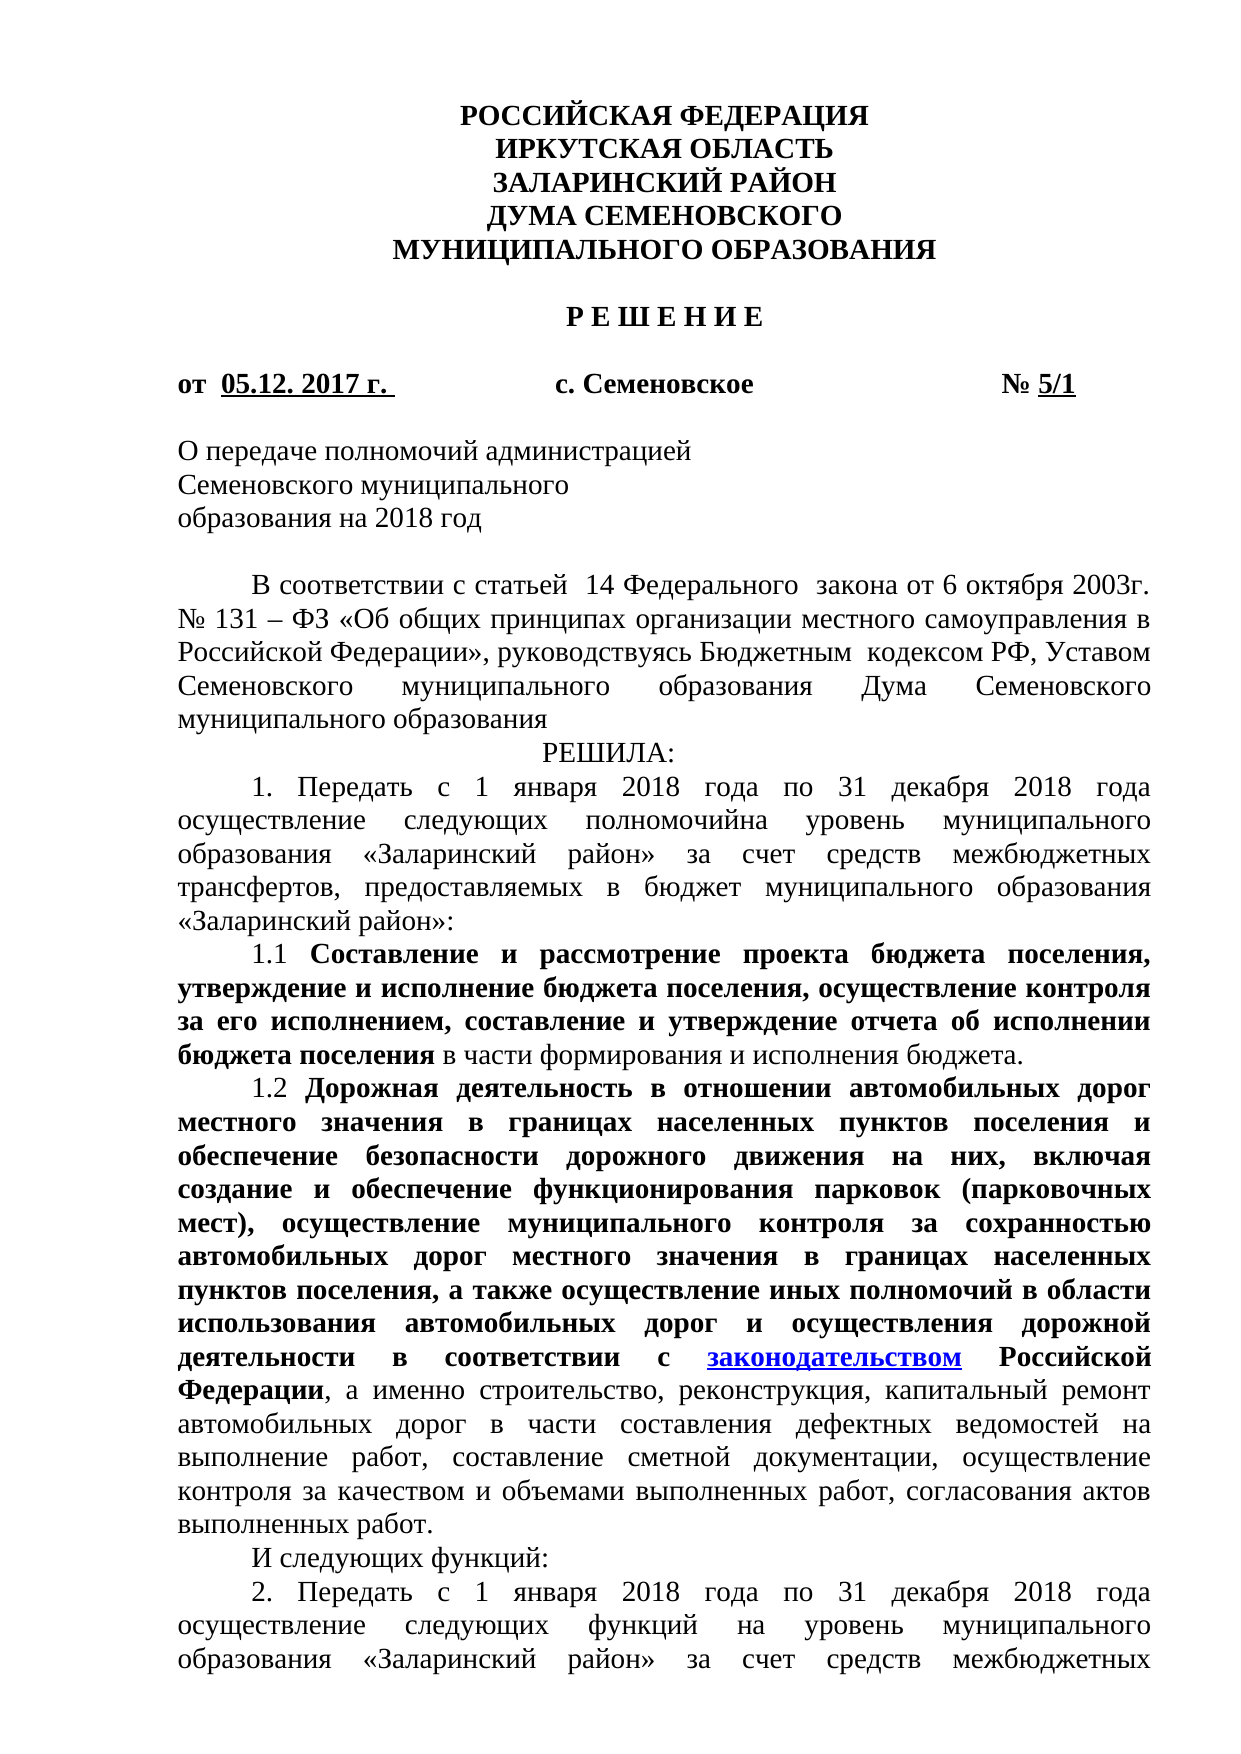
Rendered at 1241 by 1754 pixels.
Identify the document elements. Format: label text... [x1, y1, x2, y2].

text О передаче полномочий администрацией [177, 433, 1152, 467]
text В соответствии с статьей 14 Федерального закона от 6 октября 2003г.№ 131 – ФЗ «Об общих принципах организации местного самоуправления в Российской Федерации», руководствуясь Бюджетным кодексом РФ, Уставом Семеновского муниципального образования Дума Семеновского муниципального образования [177, 567, 1152, 735]
subtitle ЗАЛАРИНСКИЙ РАЙОН [177, 165, 1152, 198]
text от 05.12. 2017 г. с. Семеновское № 5/1 [177, 366, 1152, 400]
text ДУМА СЕМЕНОВСКОГО [177, 198, 1152, 232]
text Р Е Ш Е Н И Е [177, 299, 1152, 333]
text 1.1 Составление и рассмотрение проекта бюджета поселения, утверждение и исполнение бюджета поселения, осуществление контроля за его исполнением, составление и утверждение отчета об исполнении бюджета поселения в части формирования и исполнения бюджета. [177, 936, 1152, 1071]
text 1.2 Дорожная деятельность в отношении автомобильных дорог местного значения в границах населенных пунктов поселения и обеспечение безопасности дорожного движения на них, включая создание и обеспечение функционирования парковок (парковочных мест), осуществление муниципального контроля за сохранностью автомобильных дорог местного значения в границах населенных пунктов поселения, а также осуществление иных полномочий в области использования автомобильных дорог и осуществления дорожной деятельности в соответствии с законодательством Российской Федерации, а именно строительство, реконструкция, капитальный ремонт автомобильных дорог в части составления дефектных ведомостей на выполнение работ, составление сметной документации, осуществление контроля за качеством и объемами выполненных работ, согласования актов выполненных работ. [177, 1071, 1152, 1540]
text МУНИЦИПАЛЬНОГО ОБРАЗОВАНИЯ [177, 232, 1152, 266]
subtitle РОССИЙСКАЯ ФЕДЕРАЦИЯ [177, 98, 1152, 131]
text И следующих функций: [177, 1540, 1152, 1574]
text РЕШИЛА: [177, 735, 1152, 769]
text Семеновского муниципального [177, 467, 1152, 500]
subtitle ИРКУТСКАЯ ОБЛАСТЬ [177, 131, 1152, 165]
text 1. Передать с 1 января 2018 года по 31 декабря 2018 года осуществление следующих полномочийна уровень муниципального образования «Заларинский район» за счет средств межбюджетных трансфертов, предоставляемых в бюджет муниципального образования «Заларинский район»: [177, 769, 1152, 936]
text образования на 2018 год [177, 500, 1152, 534]
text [177, 1574, 1152, 1674]
